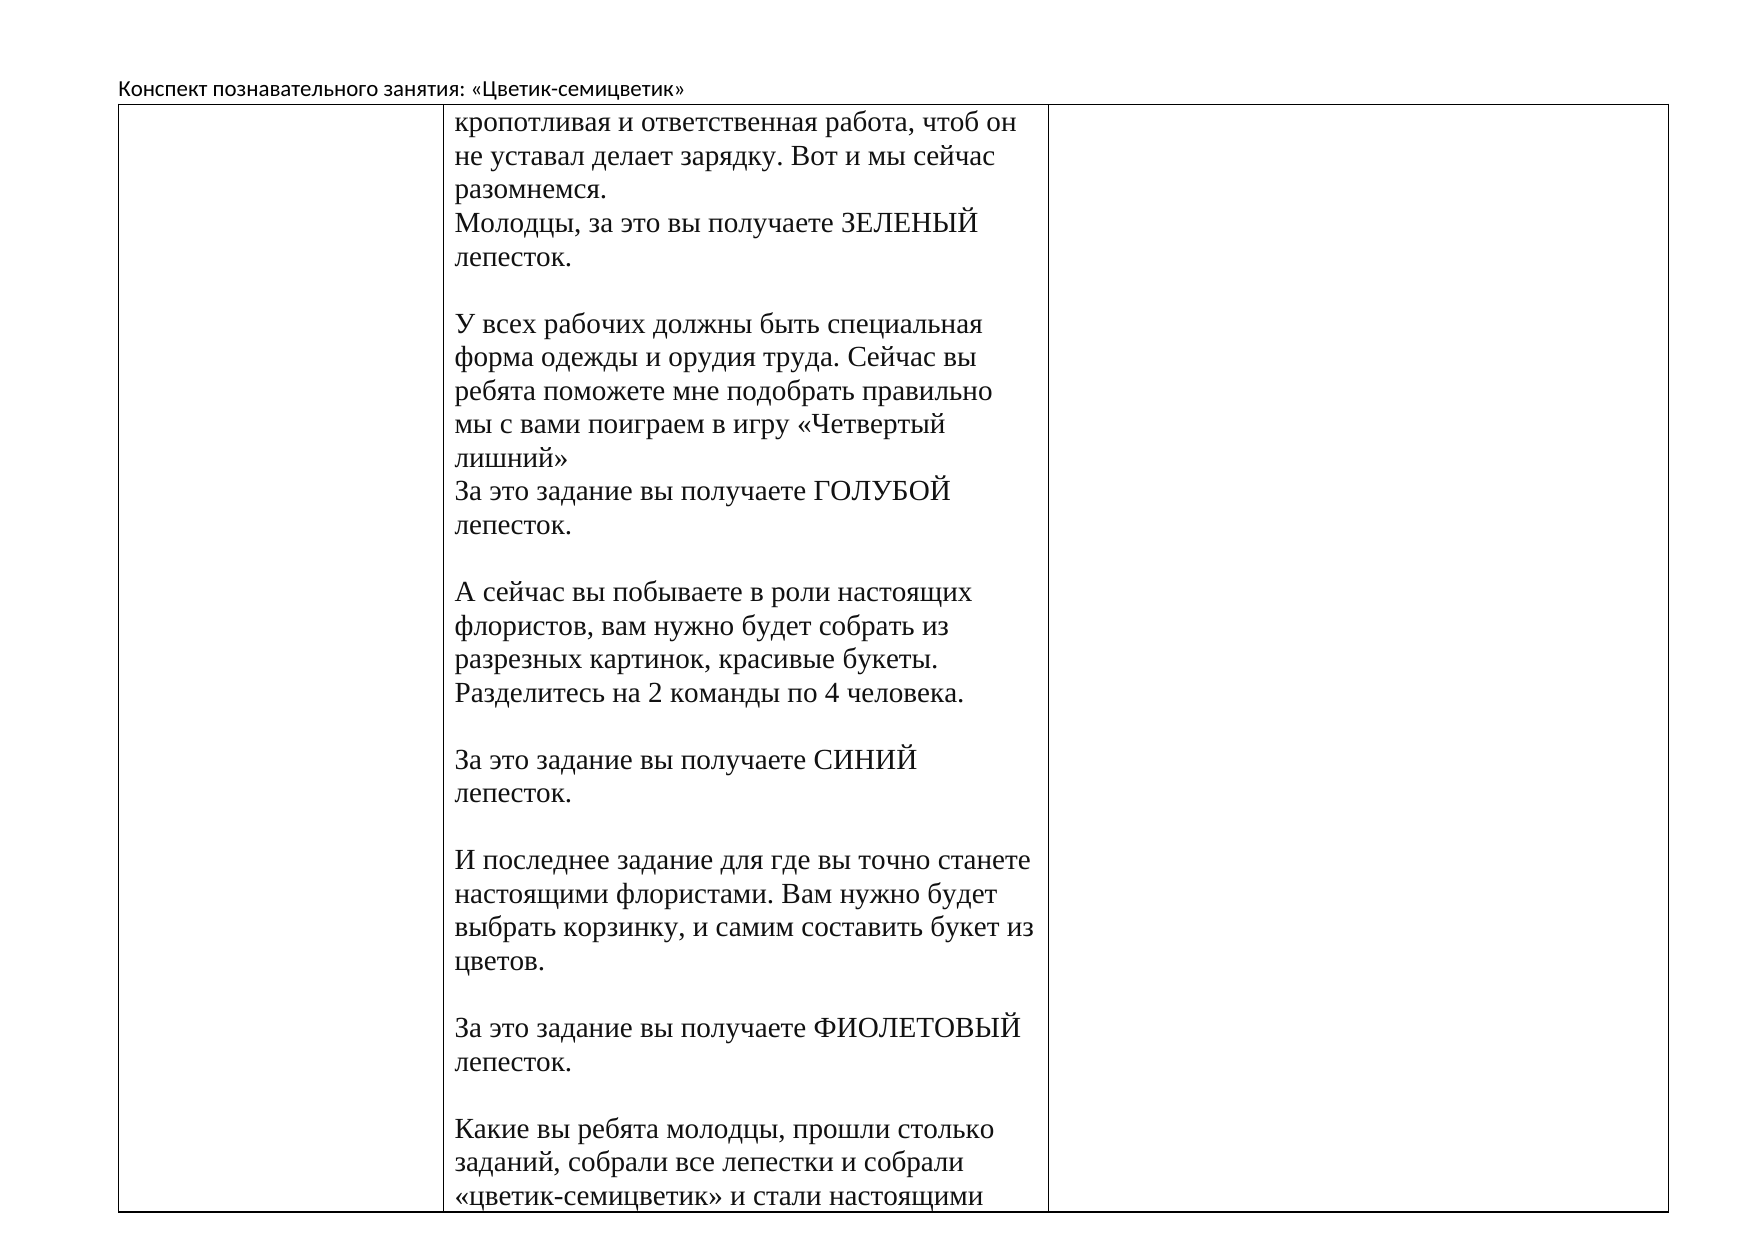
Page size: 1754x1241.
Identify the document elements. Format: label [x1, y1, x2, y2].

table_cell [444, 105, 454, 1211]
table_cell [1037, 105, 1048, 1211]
table_cell [119, 105, 443, 1211]
table_cell [1049, 105, 1668, 1211]
